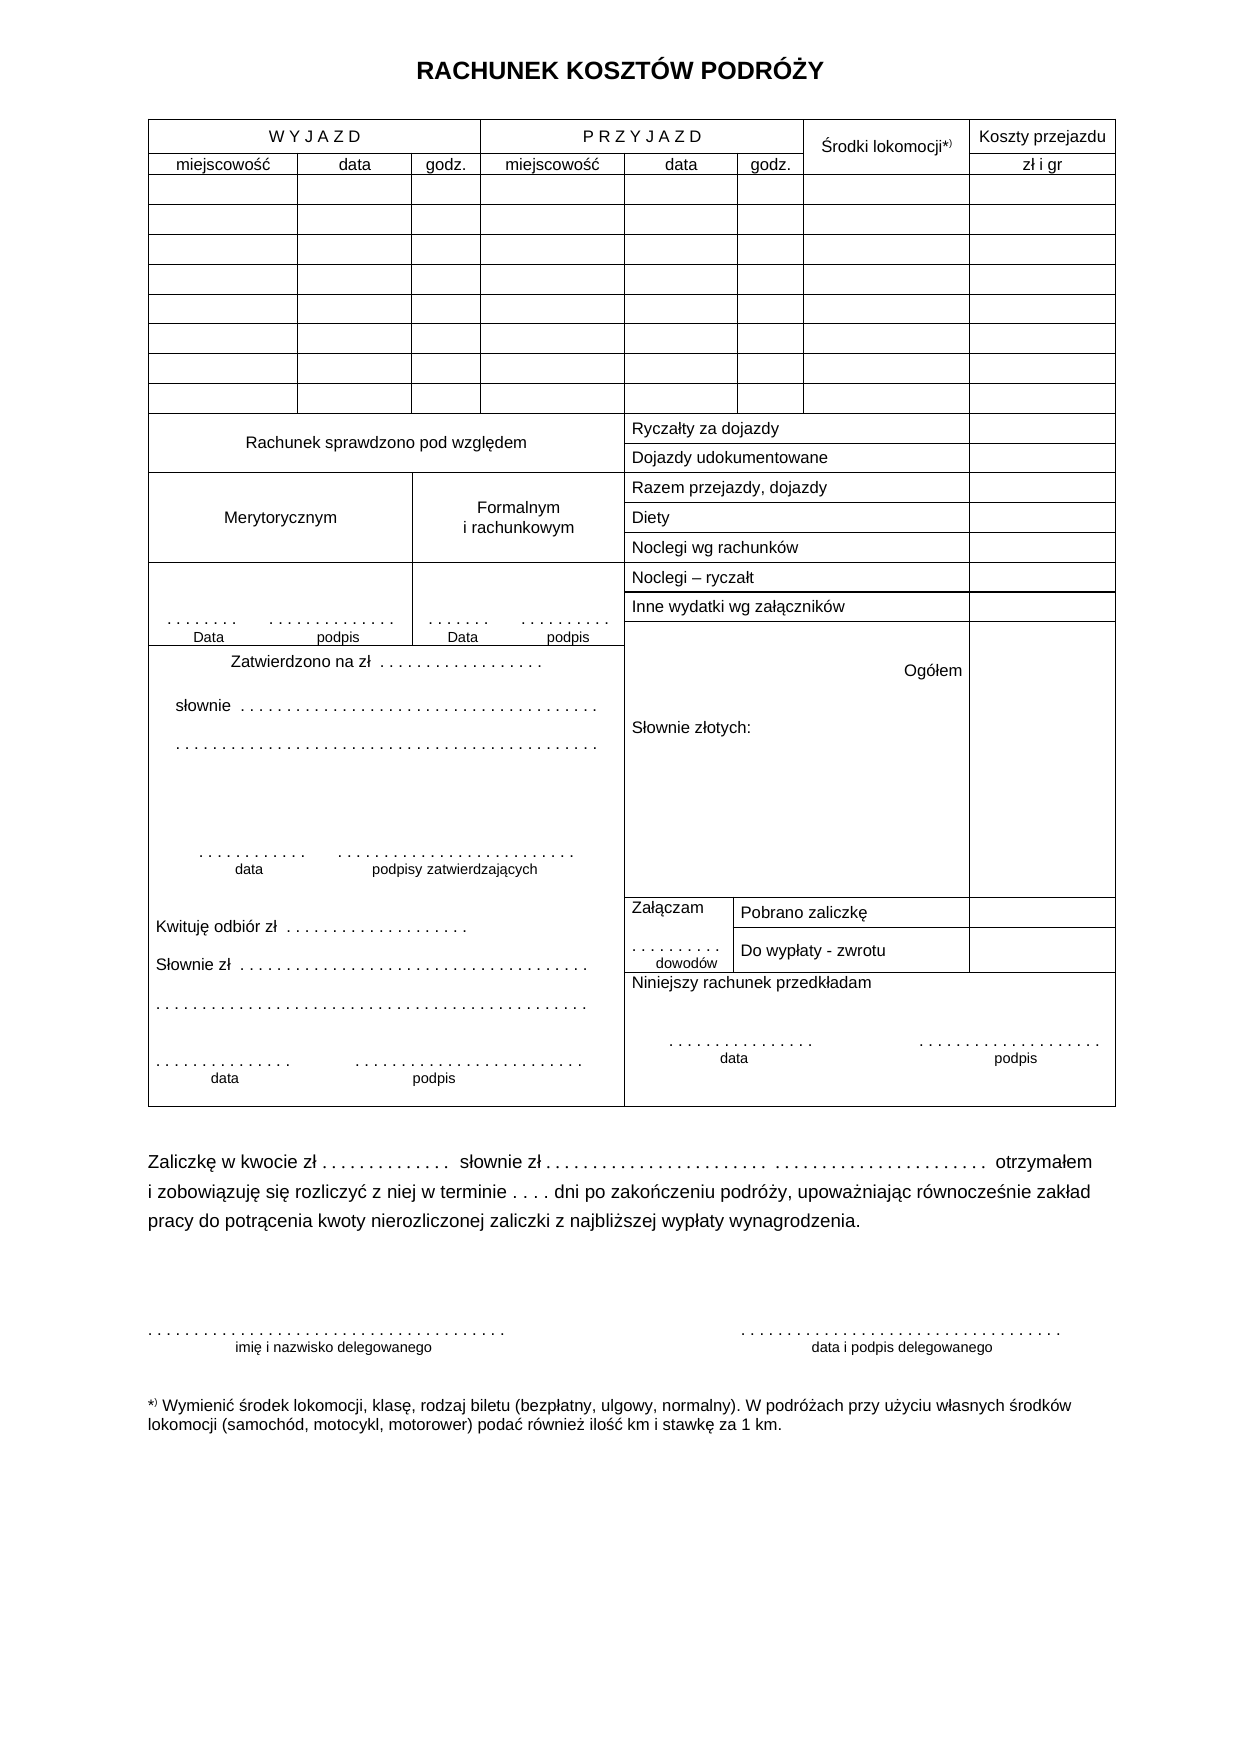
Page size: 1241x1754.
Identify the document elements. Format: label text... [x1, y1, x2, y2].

table_cell [412, 295, 480, 323]
table_cell miejscowość [481, 154, 624, 174]
table_cell [1038, 898, 1115, 927]
table_cell [804, 235, 969, 264]
table_cell [149, 324, 297, 353]
table_cell [738, 384, 803, 413]
table_cell [481, 175, 624, 204]
table_cell [625, 324, 737, 353]
table_header P R Z Y J A Z D [481, 120, 803, 152]
table_cell [412, 265, 480, 293]
table_cell [412, 205, 480, 234]
text . . . . . . . . . . . . . . . . . . . . . . . . . . . . . . . . . . . . . . . . . . . . . . . . . . . . . . . . . . . . . . . . . . . . . . . . . . [148, 1319, 1092, 1338]
table_cell [149, 265, 297, 293]
table_cell . . . . . . . . . . . . . . . . . . . . . . Data podpis [149, 563, 412, 645]
table_cell [149, 205, 297, 234]
table_cell Dojazdy udokumentowane [625, 444, 969, 472]
table_cell Noclegi wg rachunków [625, 533, 969, 562]
table_cell [149, 175, 297, 204]
table_cell [625, 265, 737, 293]
table_header Środki lokomocji*) [804, 120, 969, 174]
table_cell [970, 205, 1115, 234]
text *) Wymienić środek lokomocji, klasę, rodzaj biletu (bezpłatny, ulgowy, normalny). W podróżach przy użyciu własnych środków lokomocji (samochód, motocykl, motorower) podać również ilość km i stawkę za . [148, 1396, 1092, 1434]
table_cell [738, 295, 803, 323]
table_cell [625, 295, 737, 323]
table_cell [412, 175, 480, 204]
table_cell [804, 175, 969, 204]
table_cell Do wypłaty - zwrotu [734, 928, 969, 972]
table_cell godz. [412, 154, 480, 174]
table_cell [298, 235, 411, 264]
table_cell [625, 354, 737, 383]
table_cell [481, 295, 624, 323]
table_cell [970, 444, 1115, 472]
table_cell Rachunek sprawdzono pod względem [149, 414, 624, 472]
table_cell [970, 175, 1115, 204]
table_cell [412, 324, 480, 353]
table_cell [481, 265, 624, 293]
text Zaliczkę w kwocie zł . . . . . . . . . . . . . . słownie zł . . . . . . . . . . . . . . . . . . . . . . . . . . . . . . . . . . . . . . . . . . . . . . . otrzymałem i zobowiązuję się rozliczyć z niej w terminie . . . . dni po zakończeniu podróży, upoważniając równocześnie zakład pracy do potrącenia kwoty nierozliczonej zaliczki z najbliższej wypłaty wynagrodzenia. [148, 1146, 1092, 1233]
table_cell [149, 384, 297, 413]
table_cell Noclegi – ryczałt [625, 563, 969, 591]
table_cell [970, 414, 1115, 442]
table_cell [970, 324, 1115, 353]
table_cell [738, 235, 803, 264]
table_cell [1038, 928, 1115, 972]
table_cell [625, 235, 737, 264]
table_cell [625, 205, 737, 234]
table_cell [804, 295, 969, 323]
table_cell [970, 503, 1115, 532]
table_cell [738, 265, 803, 293]
table_cell Inne wydatki wg załączników [625, 593, 969, 621]
table_cell [970, 622, 1115, 897]
table_cell [298, 295, 411, 323]
table_cell [625, 175, 737, 204]
table_cell Załączam . . . . . . . . . . dowodów [625, 898, 733, 972]
table_cell [804, 384, 969, 413]
table_cell [298, 354, 411, 383]
table_cell [970, 384, 1115, 413]
table_cell Formalnym i rachunkowym [413, 473, 624, 562]
table_cell [481, 384, 624, 413]
table_cell [804, 205, 969, 234]
subtitle RACHUNEK KOSZTÓW PODRÓŻY [148, 56, 1092, 85]
table_cell [970, 265, 1115, 293]
table_cell [149, 295, 297, 323]
table_header W Y J A Z D [149, 120, 480, 152]
table_cell data [298, 154, 411, 174]
table_cell [481, 205, 624, 234]
table_header Koszty przejazdu [970, 120, 1115, 152]
table_cell [970, 928, 1038, 972]
table_cell [298, 205, 411, 234]
table_cell Ogółem Słownie złotych: [625, 622, 969, 897]
table_cell miejscowość [149, 154, 297, 174]
table_cell [738, 324, 803, 353]
table_cell [481, 235, 624, 264]
table_cell [970, 898, 1038, 927]
table_cell [738, 175, 803, 204]
table_cell [738, 205, 803, 234]
table_cell [481, 354, 624, 383]
table_cell [412, 384, 480, 413]
table_cell [804, 354, 969, 383]
table_cell [298, 265, 411, 293]
table_cell [804, 324, 969, 353]
table_cell . . . . . . . . . . . . . . . . . . . . . . . . . . . . . . . . . . . . . . data podpisy zatwierdzających [149, 802, 624, 897]
table_cell [970, 354, 1115, 383]
table_cell [970, 473, 1115, 502]
table_cell [970, 533, 1115, 562]
table_cell Merytorycznym [149, 473, 412, 562]
table_cell [298, 324, 411, 353]
table_cell . . . . . . . . . . . . . . . . . Data podpis [413, 563, 624, 645]
table_cell [298, 384, 411, 413]
table_cell [970, 235, 1115, 264]
table_cell Diety [625, 503, 969, 532]
table_cell [298, 175, 411, 204]
table_cell [149, 235, 297, 264]
table_cell zł i gr [970, 154, 1115, 174]
table_cell [970, 295, 1115, 323]
table_cell Niniejszy rachunek przedkładam . . . . . . . . . . . . . . . . . . . . . . . . . . . . . . . . . . . . data podpis [625, 973, 1115, 1106]
table_cell [149, 354, 297, 383]
table_cell Ryczałty za dojazdy [625, 414, 969, 442]
table_cell [625, 384, 737, 413]
table_cell [970, 593, 1115, 621]
table_cell [804, 265, 969, 293]
table_cell [481, 324, 624, 353]
table_cell Pobrano zaliczkę [734, 898, 969, 927]
table_cell Kwituję odbiór zł . . . . . . . . . . . . . . . . . . . . Słownie zł . . . . . . . . . . . . . . . . . . . . . . . . . . . . . . . . . . . . . . . . . . . . . . . . . . . . . . . . . . . . . . . . . . . . . . . . . . . . . . . . . . . . . . . . . . . . . . . . . . . . . . . . . . . . . . . . . . . . . . . . . . . . . data podpis [149, 897, 624, 1106]
table_cell [970, 563, 1115, 591]
text imię i nazwisko delegowanego data i podpis delegowanego [148, 1338, 1092, 1355]
table_cell [412, 235, 480, 264]
table_cell Razem przejazdy, dojazdy [625, 473, 969, 502]
table_cell data [625, 154, 737, 174]
table_cell Zatwierdzono na zł . . . . . . . . . . . . . . . . . . słownie . . . . . . . . . . . . . . . . . . . . . . . . . . . . . . . . . . . . . . . . . . . . . . . . . . . . . . . . . . . . . . . . . . . . . . . . . . . . . . . . . . . . . [149, 646, 624, 802]
table_cell godz. [738, 154, 803, 174]
table_cell [738, 354, 803, 383]
table_cell [412, 354, 480, 383]
